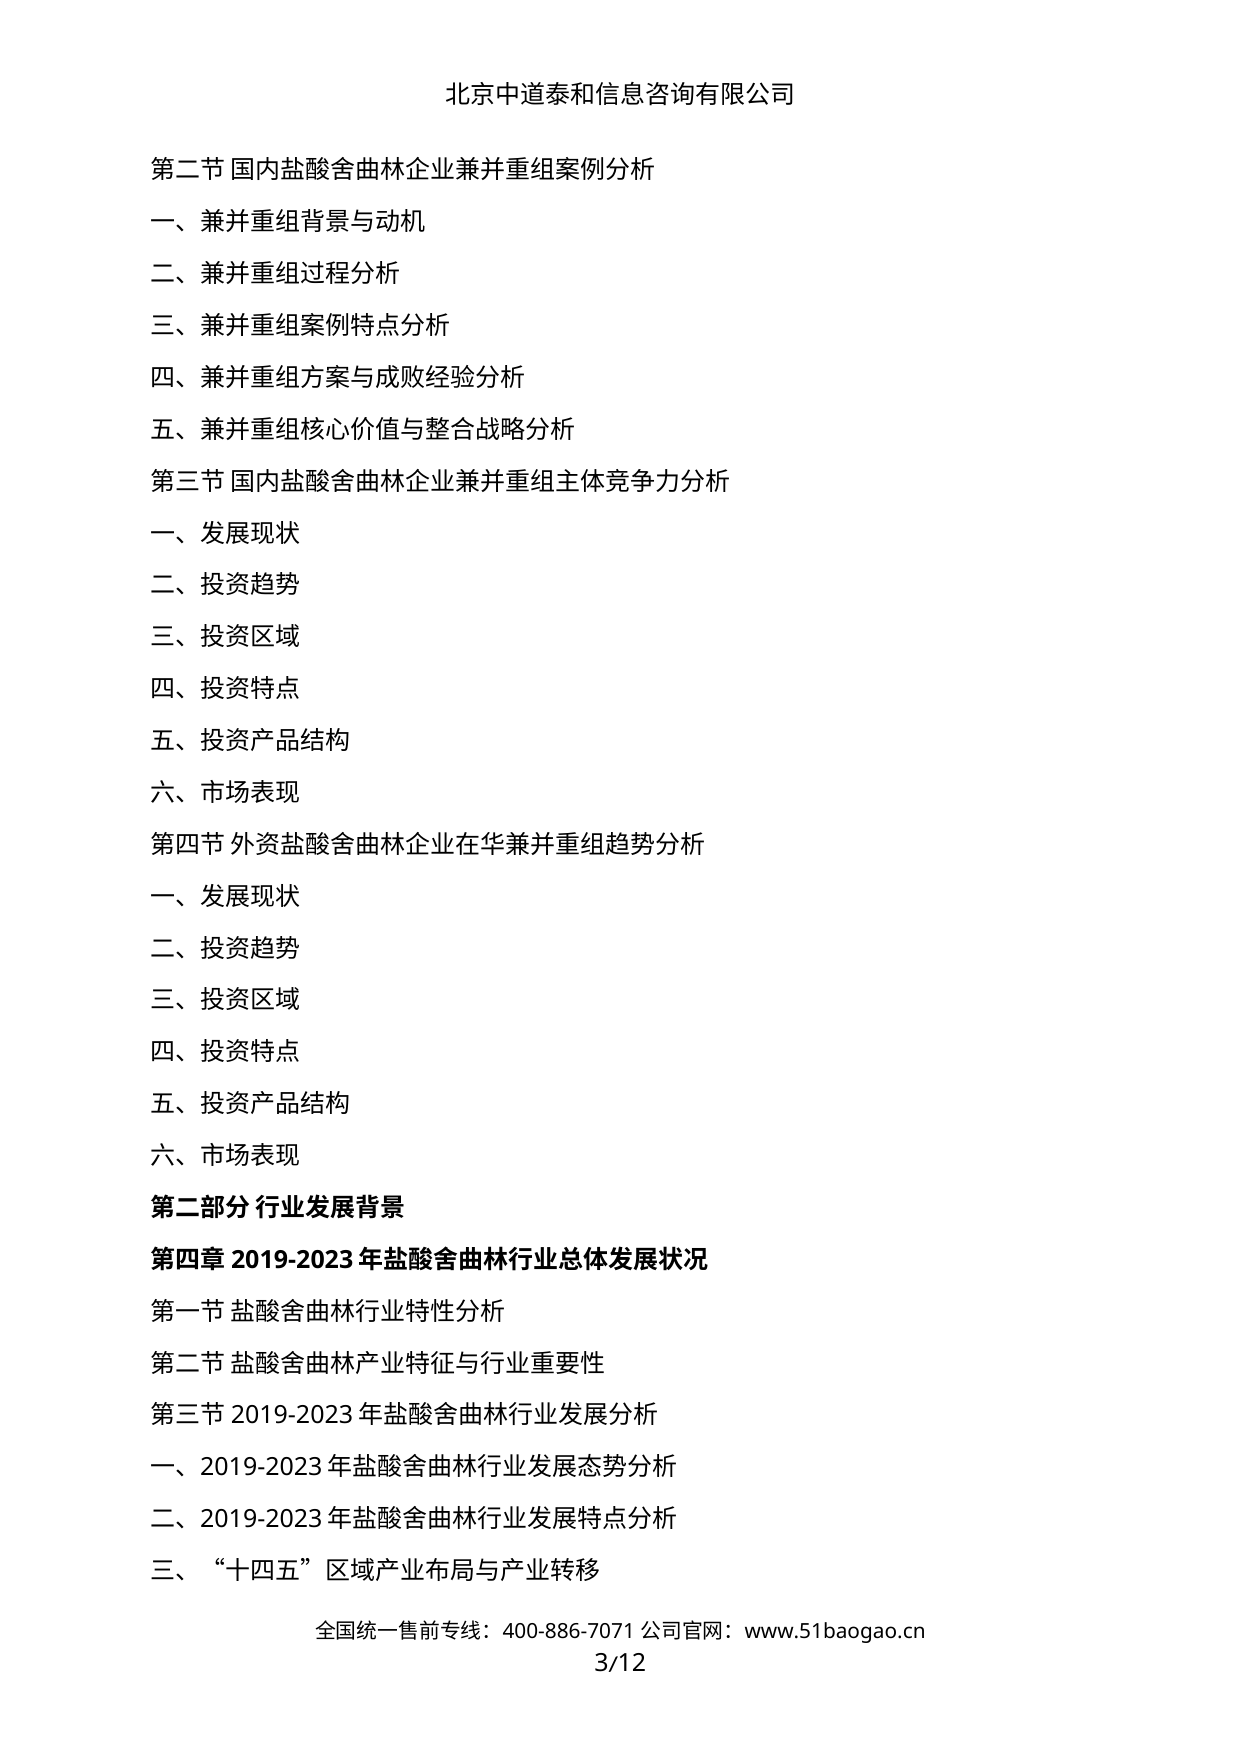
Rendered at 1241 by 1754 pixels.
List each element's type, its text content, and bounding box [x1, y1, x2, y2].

text 一、发展现状 [150, 513, 1090, 549]
text 第二节 盐酸舍曲林产业特征与行业重要性 [150, 1343, 1090, 1379]
text 五、兼并重组核心价值与整合战略分析 [150, 409, 1090, 446]
text 一、兼并重组背景与动机 [150, 202, 1090, 238]
text 四、投资特点 [150, 669, 1090, 705]
text 六、市场表现 [150, 1136, 1090, 1172]
text 二、投资趋势 [150, 565, 1090, 601]
text 一、发展现状 [150, 876, 1090, 912]
text 三、“十四五”区域产业布局与产业转移 [150, 1551, 1090, 1587]
text 五、投资产品结构 [150, 1084, 1090, 1120]
text 第四节 外资盐酸舍曲林企业在华兼并重组趋势分析 [150, 824, 1090, 861]
text 二、兼并重组过程分析 [150, 254, 1090, 290]
text 五、投资产品结构 [150, 721, 1090, 757]
text 第二部分 行业发展背景 [150, 1187, 1090, 1224]
text 二、投资趋势 [150, 928, 1090, 964]
text 三、兼并重组案例特点分析 [150, 306, 1090, 342]
text 第二节 国内盐酸舍曲林企业兼并重组案例分析 [150, 150, 1090, 186]
text 一、2019-2023年盐酸舍曲林行业发展态势分析 [150, 1447, 1090, 1483]
text 四、兼并重组方案与成败经验分析 [150, 357, 1090, 394]
text 四、投资特点 [150, 1032, 1090, 1068]
text 三、投资区域 [150, 980, 1090, 1016]
text 第四章 2019-2023年盐酸舍曲林行业总体发展状况 [150, 1239, 1090, 1276]
text 第一节 盐酸舍曲林行业特性分析 [150, 1291, 1090, 1327]
text 三、投资区域 [150, 617, 1090, 653]
text 第三节 2019-2023年盐酸舍曲林行业发展分析 [150, 1395, 1090, 1431]
text 第三节 国内盐酸舍曲林企业兼并重组主体竞争力分析 [150, 461, 1090, 497]
text 六、市场表现 [150, 772, 1090, 809]
text 二、2019-2023年盐酸舍曲林行业发展特点分析 [150, 1499, 1090, 1535]
